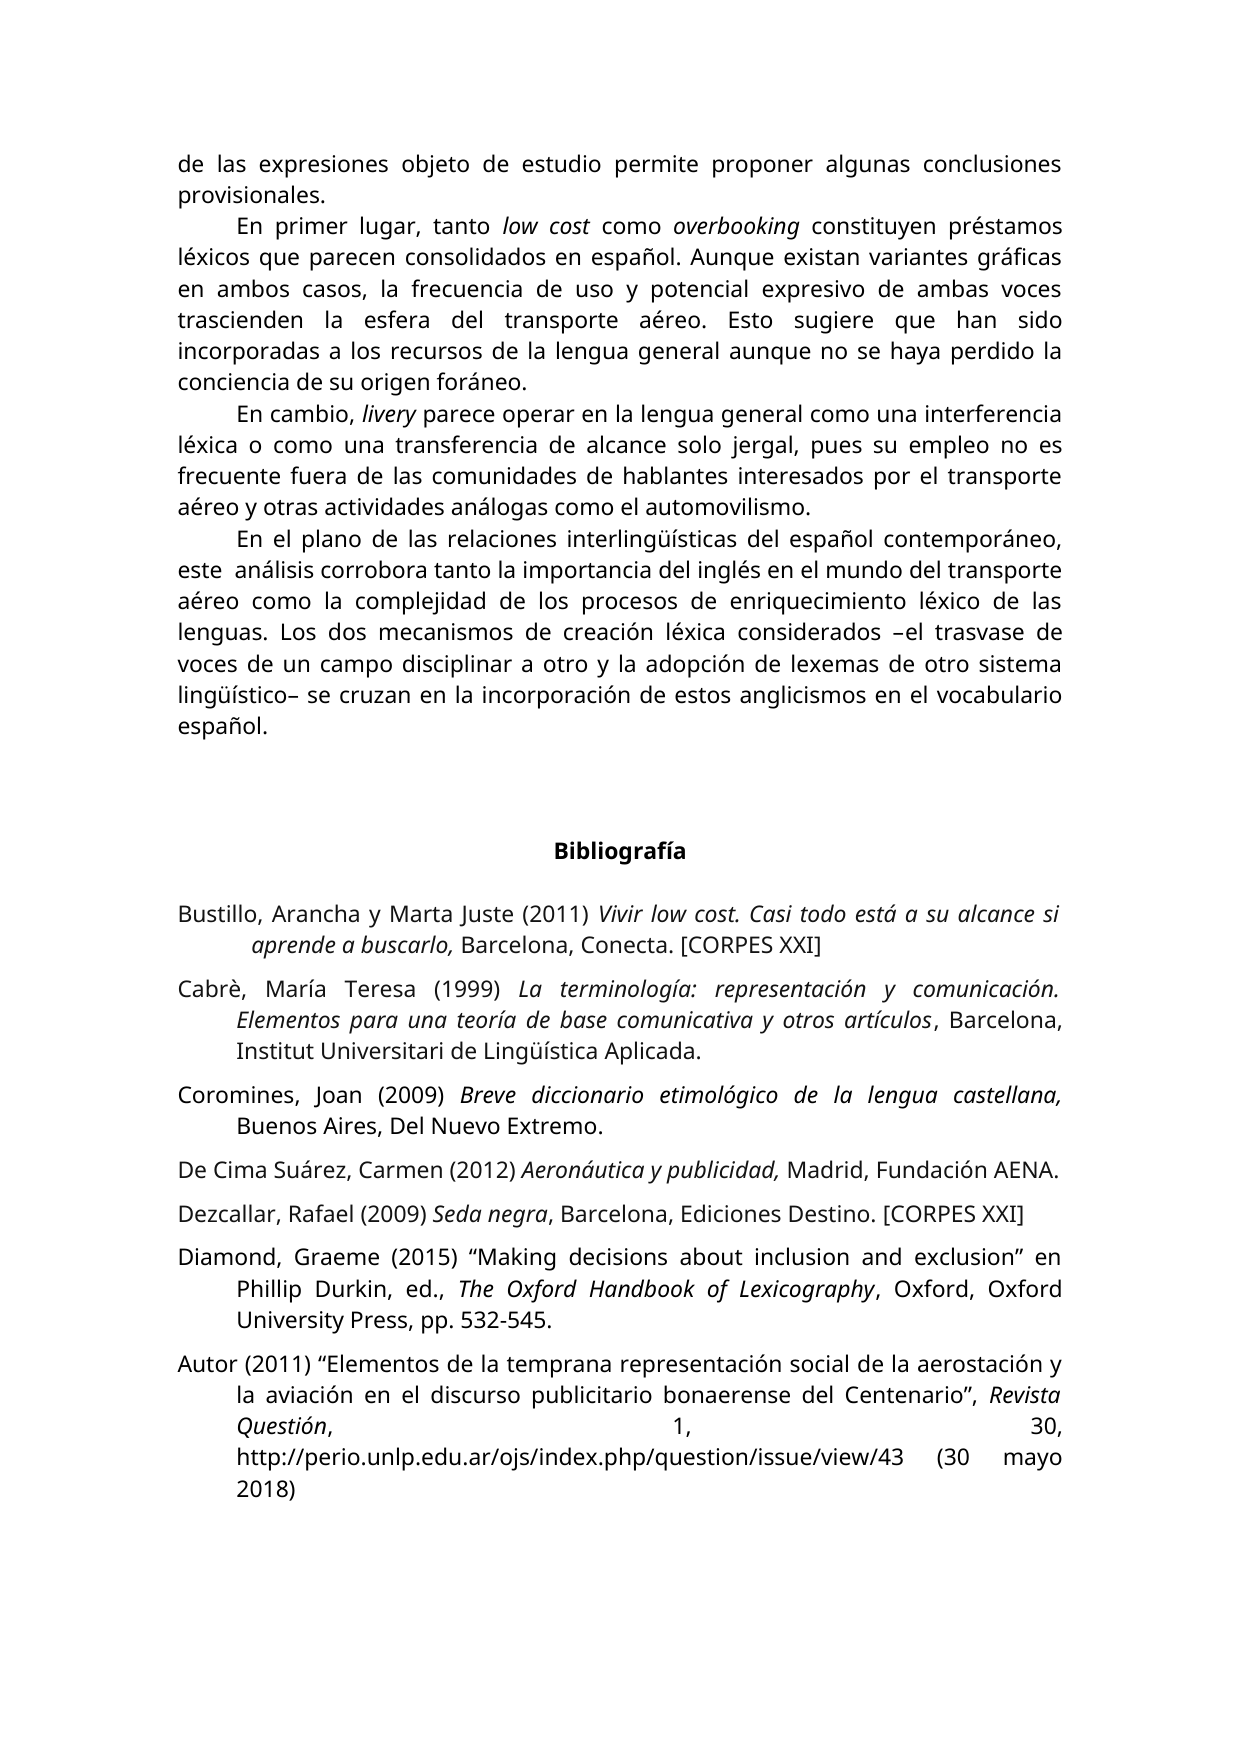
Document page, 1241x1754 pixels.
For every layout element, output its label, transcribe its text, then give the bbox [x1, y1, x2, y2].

text En el plano de las relaciones interlingüísticas del español contemporáneo, este análisis corrobora tanto la importancia del inglés en el mundo del transporte aéreo como la complejidad de los procesos de enriquecimiento léxico de las lenguas. Los dos mecanismos de creación léxica considerados –el trasvase de voces de un campo disciplinar a otro y la adopción de lexemas de otro sistema lingüístico– se cruzan en la incorporación de estos anglicismos en el vocabulario español. [177, 523, 1063, 741]
text Bustillo, Arancha y Marta Juste (2011) Vivir low cost. Casi todo está a su alcance si aprende a buscarlo, Barcelona, Conecta. [CORPES XXI] [177, 898, 1063, 960]
text En primer lugar, tanto low cost como overbooking constituyen préstamos léxicos que parecen consolidados en español. Aunque existan variantes gráficas en ambos casos, la frecuencia de uso y potencial expresivo de ambas voces trascienden la esfera del transporte aéreo. Esto sugiere que han sido incorporadas a los recursos de la lengua general aunque no se haya perdido la conciencia de su origen foráneo. [177, 210, 1063, 398]
text Bibliografía [177, 835, 1063, 866]
text De Cima Suárez, Carmen (2012) Aeronáutica y publicidad, Madrid, Fundación AENA. [177, 1154, 1063, 1185]
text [177, 148, 1063, 210]
text Dezcallar, Rafael (2009) Seda negra, Barcelona, Ediciones Destino. [CORPES XXI] [177, 1198, 1063, 1229]
text Coromines, Joan (2009) Breve diccionario etimológico de la lengua castellana, Buenos Aires, Del Nuevo Extremo. [177, 1079, 1063, 1141]
text Cabrè, María Teresa (1999) La terminología: representación y comunicación. Elementos para una teoría de base comunicativa y otros artículos, Barcelona, Institut Universitari de Lingüística Aplicada. [177, 973, 1063, 1066]
text En cambio, livery parece operar en la lengua general como una interferencia léxica o como una transferencia de alcance solo jergal, pues su empleo no es frecuente fuera de las comunidades de hablantes interesados por el transporte aéreo y otras actividades análogas como el automovilismo. [177, 398, 1063, 523]
text Autor (2011) “Elementos de la temprana representación social de la aerostación y la aviación en el discurso publicitario bonaerense del Centenario”, Revista Questión, 1, 30, http://perio.unlp.edu.ar/ojs/index.php/question/issue/view/43 (30 mayo 2018) [177, 1348, 1063, 1504]
text Diamond, Graeme (2015) “Making decisions about inclusion and exclusion” en Phillip Durkin, ed., The Oxford Handbook of Lexicography, Oxford, Oxford University Press, pp. 532-545. [177, 1241, 1063, 1335]
